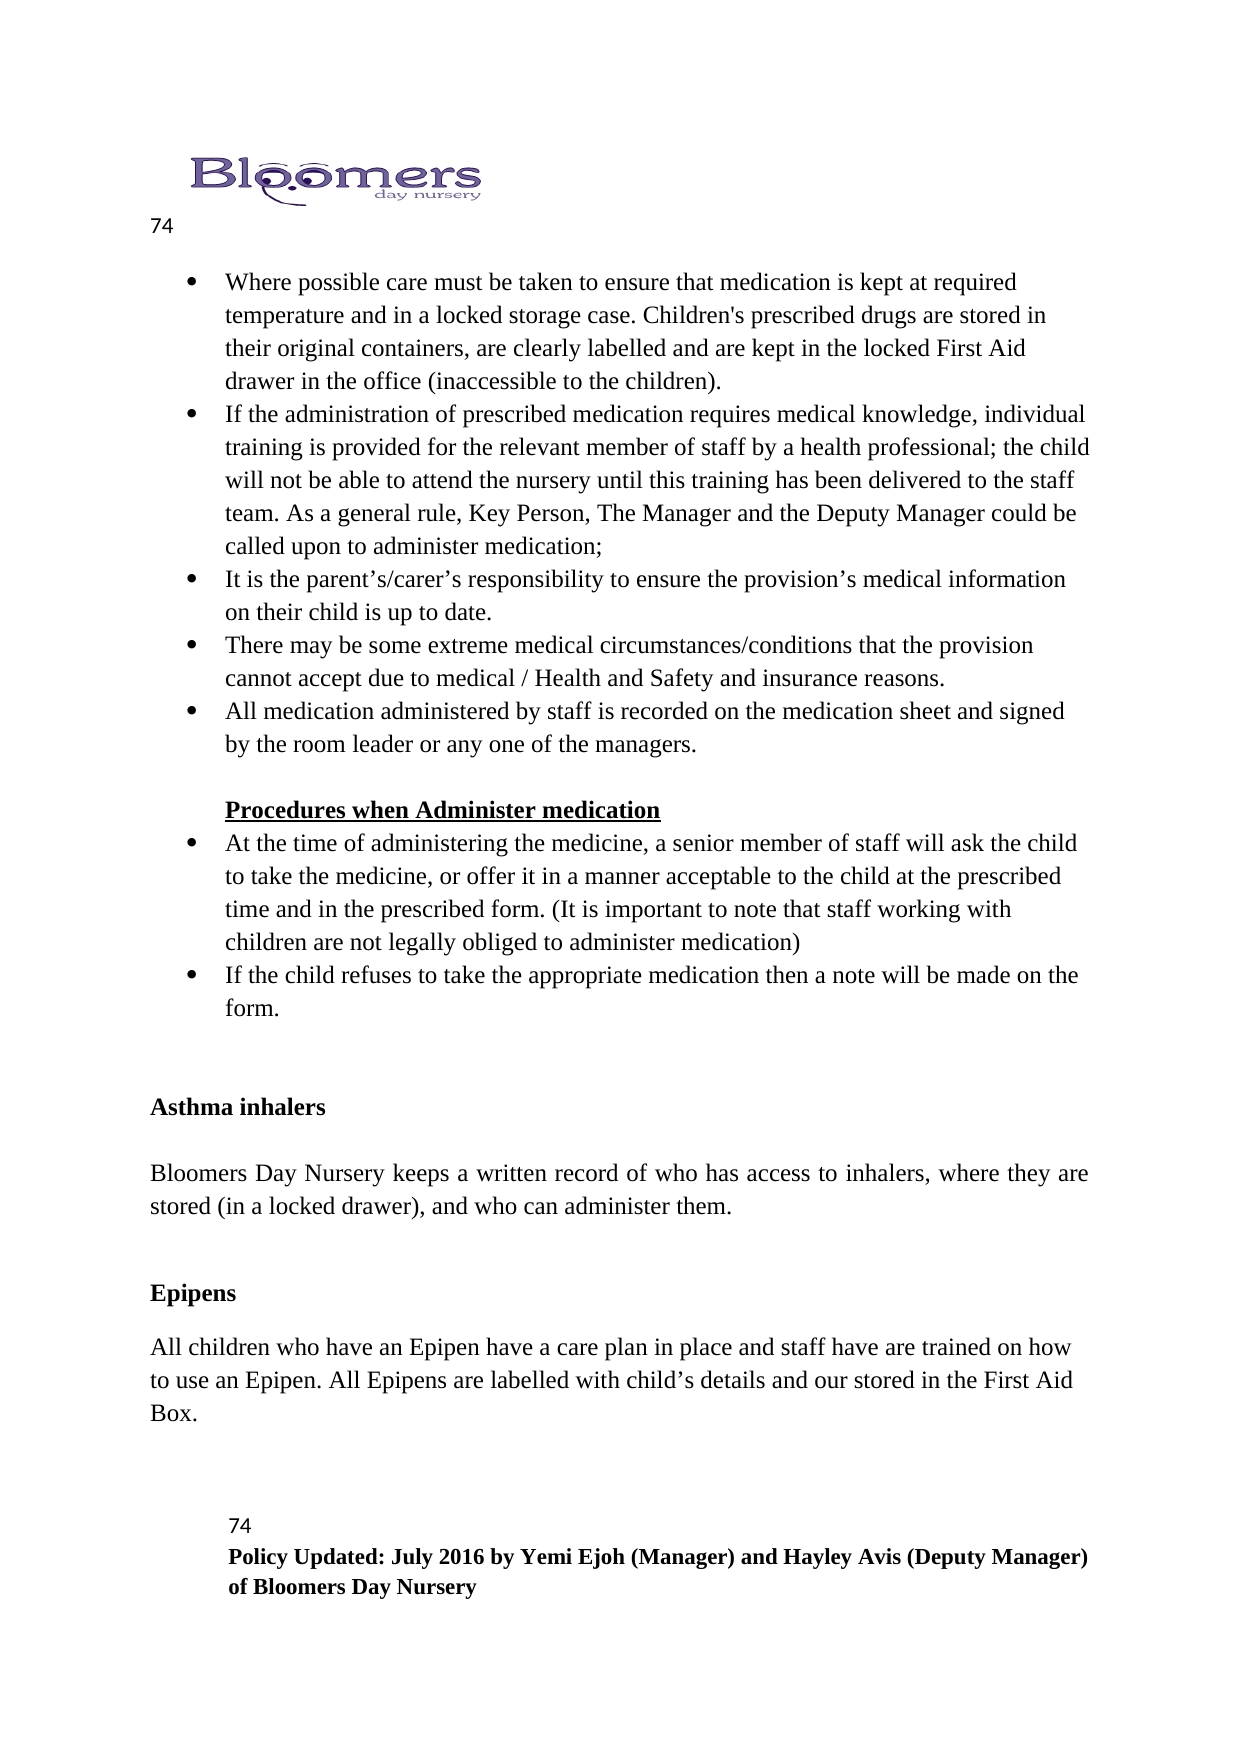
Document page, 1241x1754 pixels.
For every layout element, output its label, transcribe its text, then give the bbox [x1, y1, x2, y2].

text Procedures when Administer medication [225, 795, 1090, 824]
text Epipens [150, 1278, 1090, 1307]
list It is the parent’s/carer’s responsibility to ensure the provision’s medical information on their child is up to date. [187, 564, 1090, 626]
list At the time of administering the medicine, a senior member of staff will ask the child to take the medicine, or offer it in a manner acceptable to the child at the prescribed time and in the prescribed form. (It is important to note that staff working with children are not legally obliged to administer medication) [187, 828, 1090, 956]
text Asthma inhalers [150, 1092, 1090, 1121]
list If the administration of prescribed medication requires medical knowledge, individual training is provided for the relevant member of staff by a health professional; the child will not be able to attend the nursery until this training has been delivered to the staff team. As a general rule, Key Person, The Manager and the Deputy Manager could be called upon to administer medication; [187, 399, 1090, 560]
list If the child refuses to take the appropriate medication then a note will be made on the form. [187, 960, 1090, 1022]
text Bloomers Day Nursery keeps a written record of who has access to inhalers, where they are stored (in a locked drawer), and who can administer them. [150, 1158, 1090, 1220]
picture [173, 73, 533, 234]
list All medication administered by staff is recorded on the medication sheet and signed by the room leader or any one of the managers. [187, 696, 1090, 758]
list There may be some extreme medical circumstances/conditions that the provision cannot accept due to medical / Health and Safety and insurance reasons. [187, 630, 1090, 692]
text All children who have an Epipen have a care plan in place and staff have are trained on how to use an Epipen. All Epipens are labelled with child’s details and our stored in the First Aid Box. [150, 1332, 1090, 1427]
list Where possible care must be taken to ensure that medication is kept at required temperature and in a locked storage case. Children's prescribed drugs are stored in their original containers, are clearly labelled and are kept in the locked First Aid drawer in the office (inaccessible to the children). [187, 267, 1090, 395]
